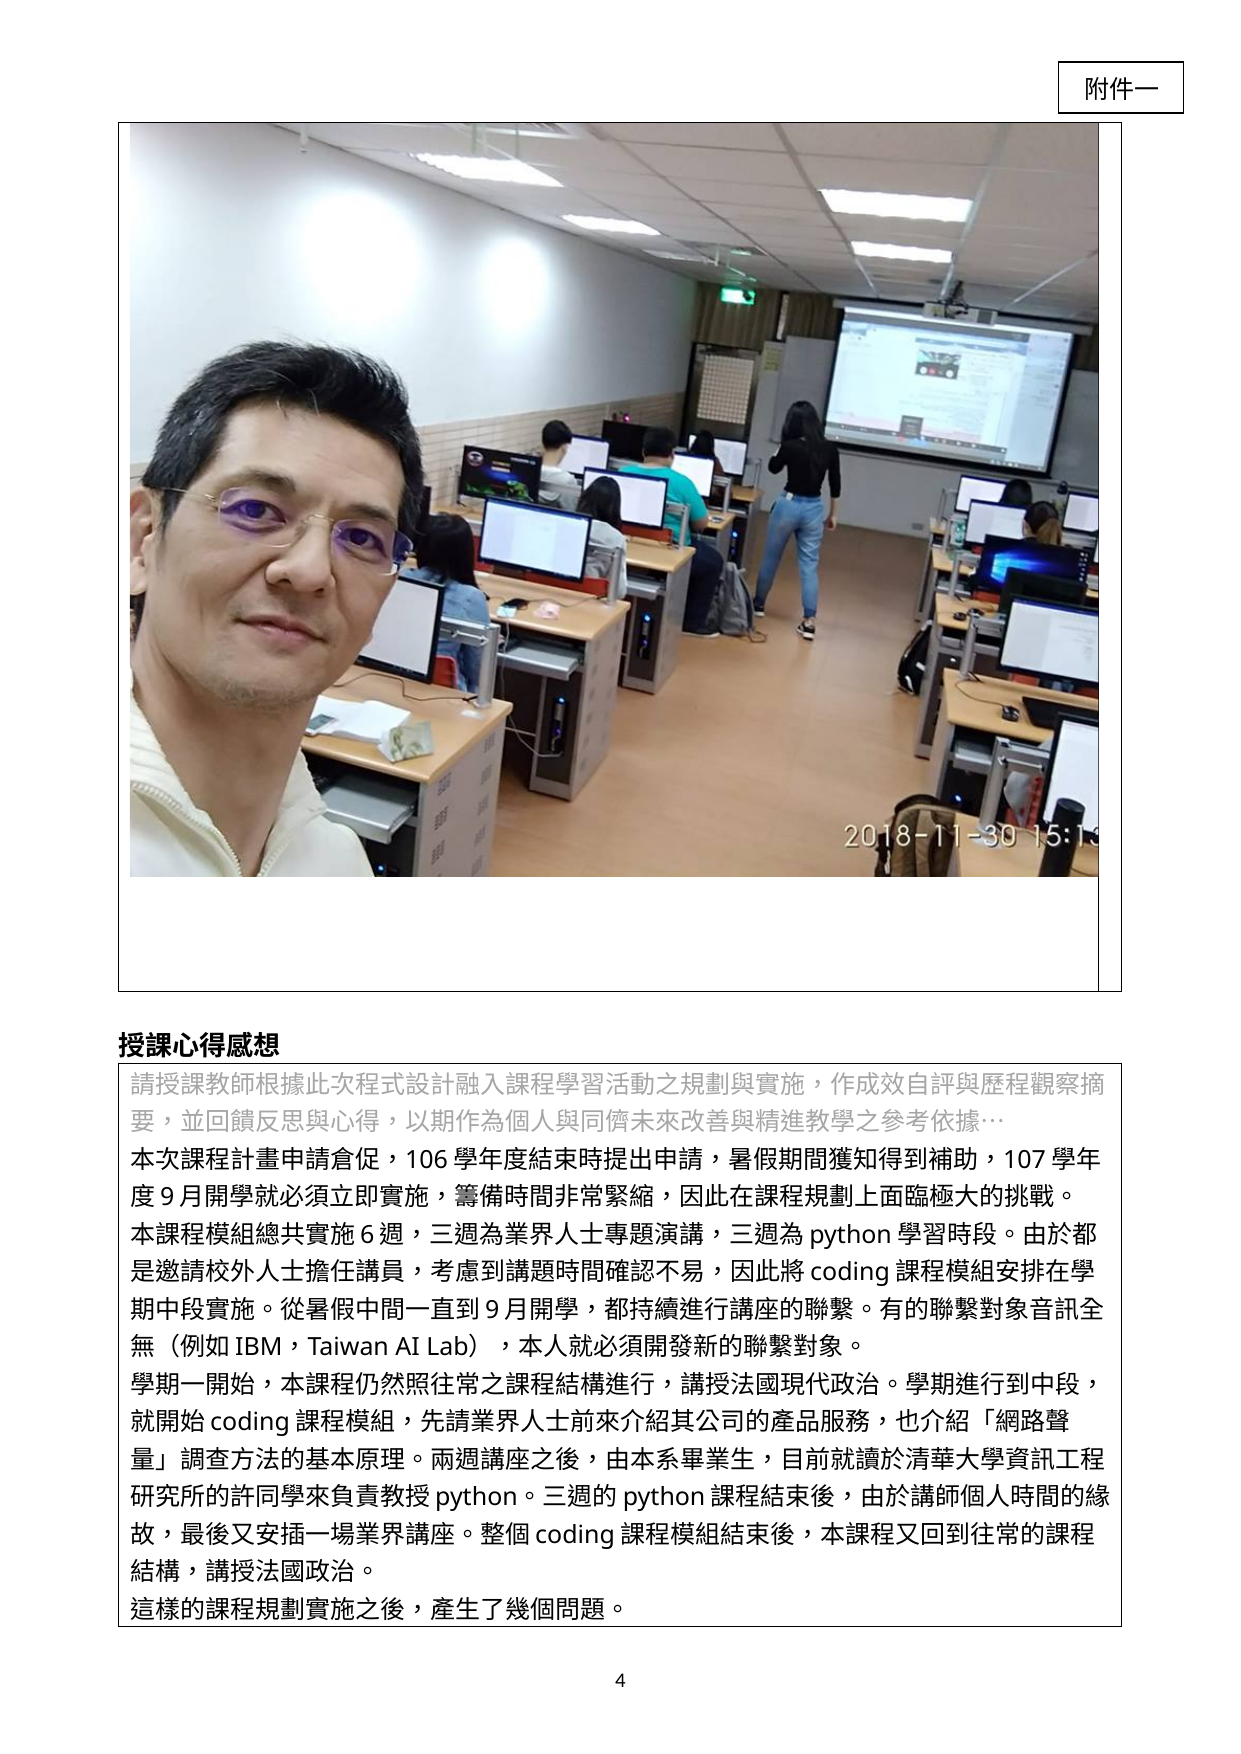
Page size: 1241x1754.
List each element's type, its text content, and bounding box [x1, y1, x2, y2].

picture [129, 123, 1099, 877]
text 授課心得感想 [118, 1023, 1122, 1063]
table_header [1099, 123, 1121, 991]
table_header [119, 1064, 1121, 1626]
table_header [119, 123, 1098, 991]
